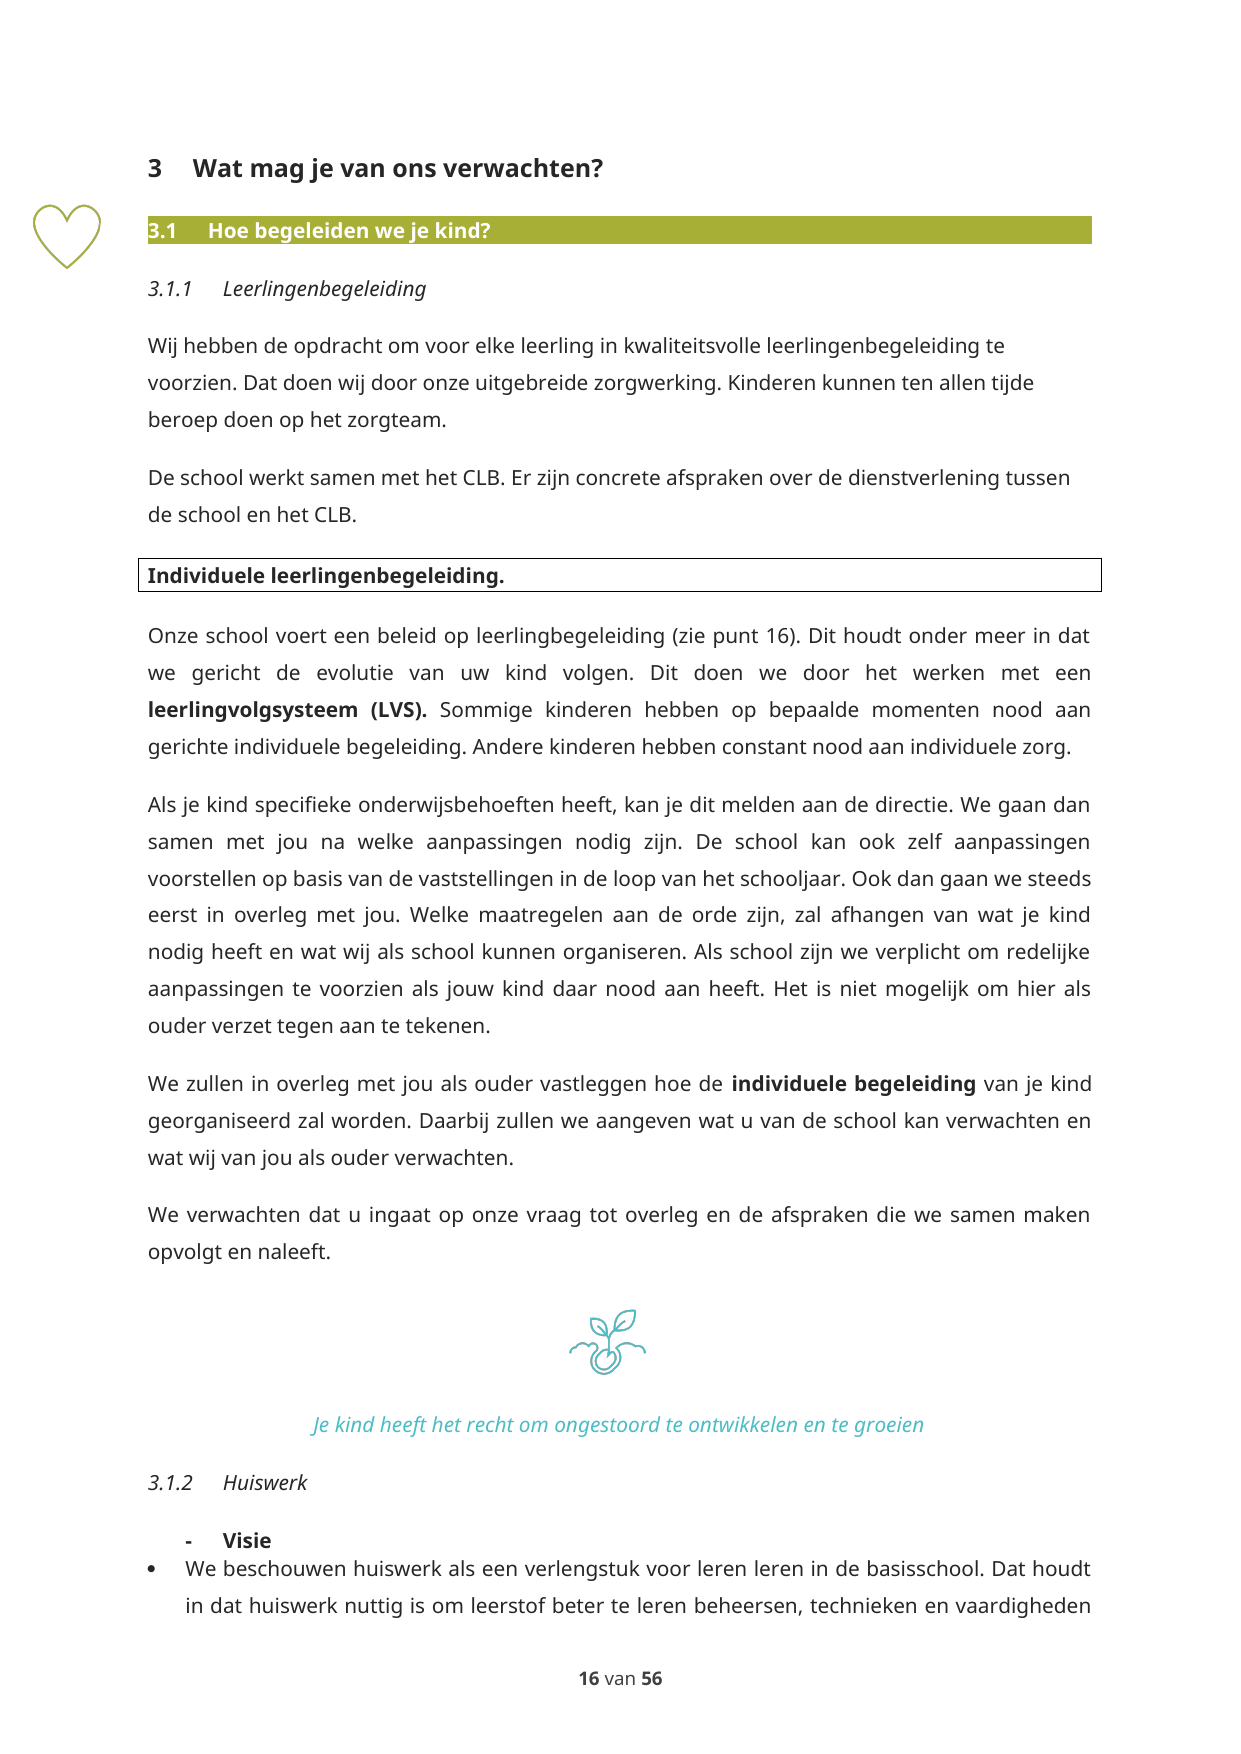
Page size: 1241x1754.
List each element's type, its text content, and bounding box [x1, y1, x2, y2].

text Wij hebben de opdracht om voor elke leerling in kwaliteitsvolle leerlingenbegeleiding te voorzien. Dat doen wij door onze uitgebreide zorgwerking. Kinderen kunnen ten allen tijde beroep doen op het zorgteam. [148, 332, 1092, 434]
text Individuele leerlingenbegeleiding. [139, 559, 1101, 591]
picture [564, 1296, 651, 1383]
subtitle Leerlingenbegeleiding [148, 274, 1092, 302]
text We verwachten dat u ingaat op onze vraag tot overleg en de afspraken die we samen maken opvolgt en naleeft. [148, 1200, 1092, 1266]
text De school werkt samen met het CLB. Er zijn concrete afspraken over de dienstverlening tussen de school en het CLB. [148, 463, 1092, 528]
text We zullen in overleg met jou als ouder vastleggen hoe de individuele begeleiding van je kind georganiseerd zal worden. Daarbij zullen we aangeven wat u van de school kan verwachten en wat wij van jou als ouder verwachten. [148, 1069, 1092, 1171]
subtitle Wat mag je van ons verwachten? [148, 151, 1092, 185]
text Onze school voert een beleid op leerlingbegeleiding (zie punt 16). Dit houdt onder meer in dat we gericht de evolutie van uw kind volgen. Dit doen we door het werken met een leerlingvolgsysteem (LVS). Sommige kinderen hebben op bepaalde momenten nood aan gerichte individuele begeleiding. Andere kinderen hebben constant nood aan individuele zorg. [148, 622, 1092, 761]
list Visie [185, 1526, 1092, 1554]
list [148, 1554, 1092, 1619]
subtitle Huiswerk [148, 1468, 1092, 1496]
text Je kind heeft het recht om ongestoord te ontwikkelen en te groeien [148, 1410, 1092, 1439]
subtitle Hoe begeleiden we je kind? [148, 216, 1092, 244]
text Als je kind specifieke onderwijsbehoeften heeft, kan je dit melden aan de directie. We gaan dan samen met jou na welke aanpassingen nodig zijn. De school kan ook zelf aanpassingen voorstellen op basis van de vaststellingen in de loop van het schooljaar. Ook dan gaan we steeds eerst in overleg met jou. Welke maatregelen aan de orde zijn, zal afhangen van wat je kind nodig heeft en wat wij als school kunnen organiseren. Als school zijn we verplicht om redelijke aanpassingen te voorzien als jouw kind daar nood aan heeft. Het is niet mogelijk om hier als ouder verzet tegen aan te tekenen. [148, 790, 1092, 1039]
picture [28, 198, 102, 274]
